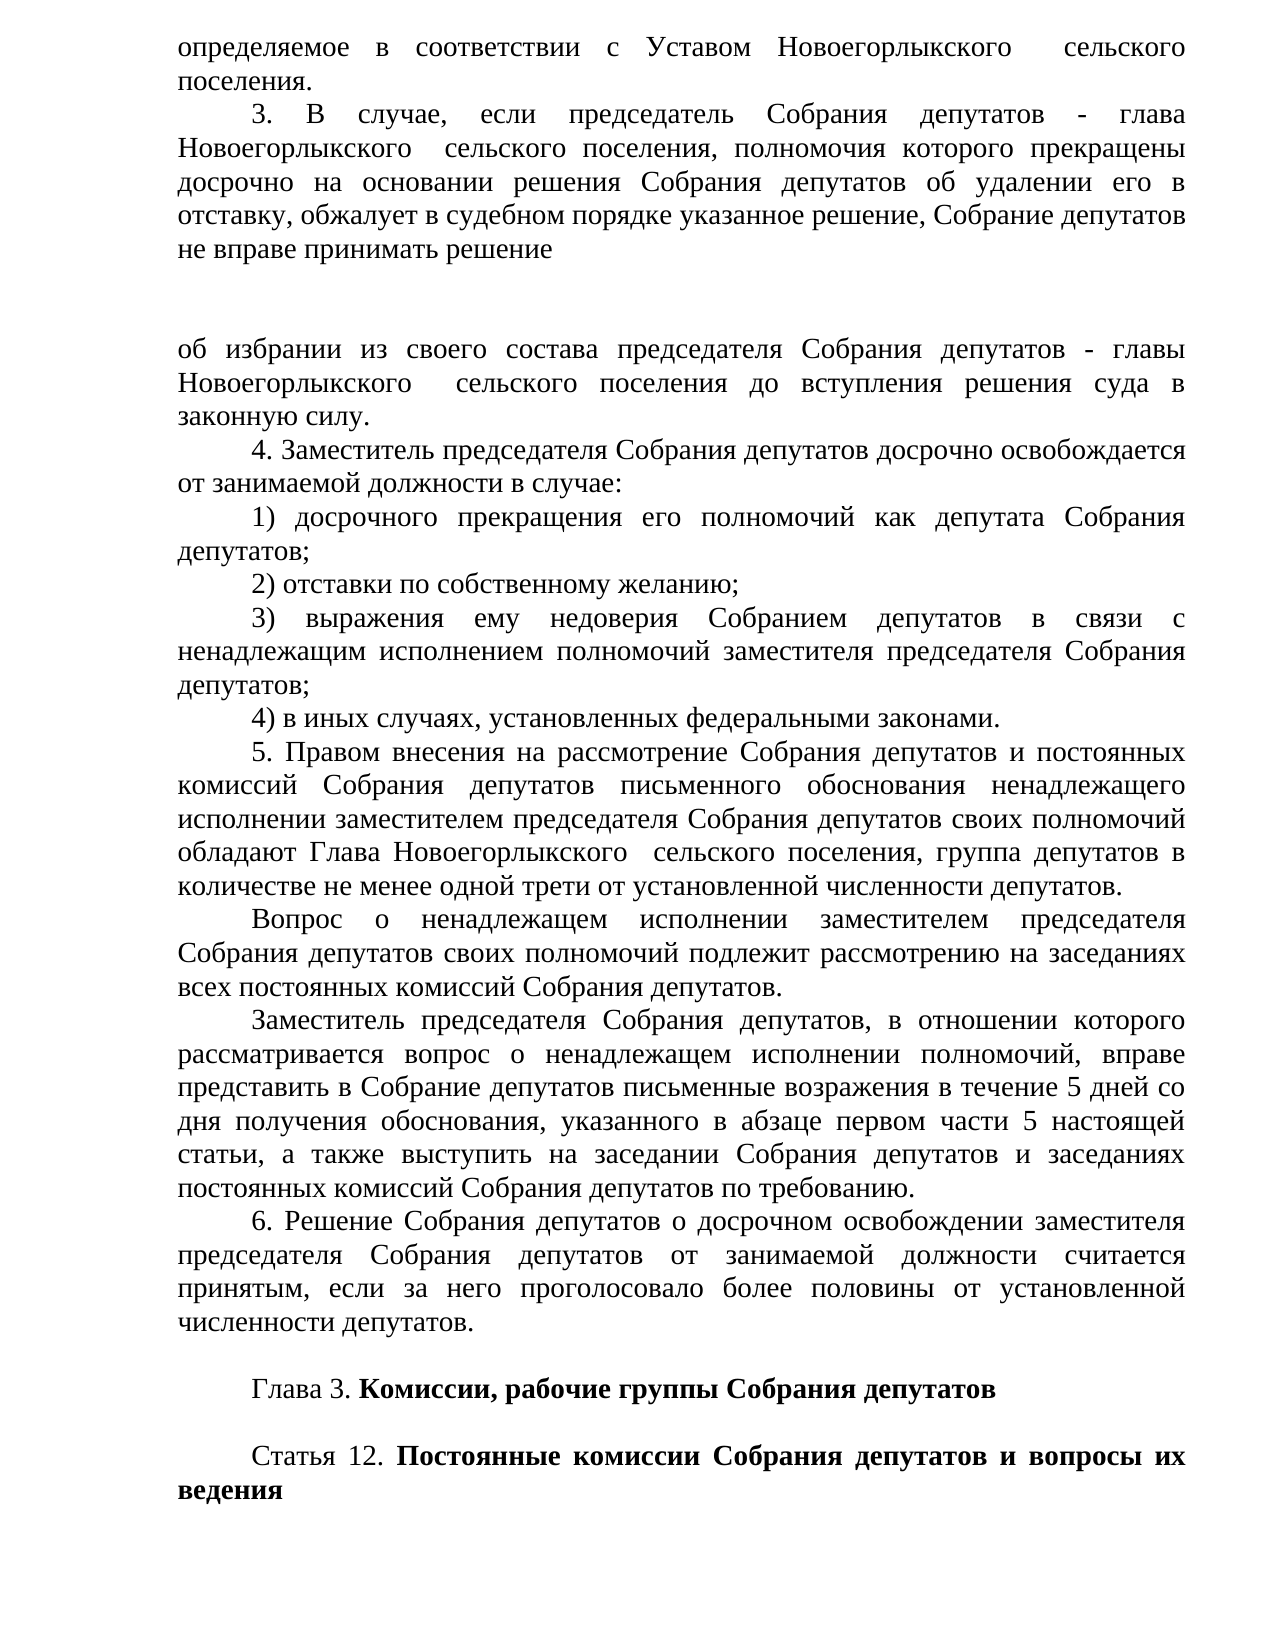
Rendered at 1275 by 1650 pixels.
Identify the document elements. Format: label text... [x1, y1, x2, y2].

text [177, 29, 1186, 97]
text 3. В случае, если председатель Собрания депутатов - глава Новоегорлыкского сельского поселения, полномочия которого прекращены досрочно на основании решения Собрания депутатов об удалении его в отставку, обжалует в судебном порядке указанное решение, Собрание депутатов не вправе принимать решение [177, 97, 1186, 264]
text 4. Заместитель председателя Собрания депутатов досрочно освобождается от занимаемой должности в случае: [177, 432, 1186, 499]
text 4) в иных случаях, установленных федеральными законами. [177, 700, 1186, 734]
text 6. Решение Собрания депутатов о досрочном освобождении заместителя председателя Собрания депутатов от занимаемой должности считается принятым, если за него проголосовало более половины от установленной численности депутатов. [177, 1203, 1186, 1338]
text Заместитель председателя Собрания депутатов, в отношении которого рассматривается вопрос о ненадлежащем исполнении полномочий, вправе представить в Собрание депутатов письменные возражения в течение 5 дней со дня получения обоснования, указанного в абзаце первом части 5 настоящей статьи, а также выступить на заседании Собрания депутатов и заседаниях постоянных комиссий Собрания депутатов по требованию. [177, 1002, 1186, 1203]
text 5. Правом внесения на рассмотрение Собрания депутатов и постоянных комиссий Собрания депутатов письменного обоснования ненадлежащего исполнении заместителем председателя Собрания депутатов своих полномочий обладают Глава Новоегорлыкского сельского поселения, группа депутатов в количестве не менее одной трети от установленной численности депутатов. [177, 734, 1186, 902]
text 1) досрочного прекращения его полномочий как депутата Собрания депутатов; [177, 499, 1186, 566]
text 2) отставки по собственному желанию; [177, 566, 1186, 600]
text 3) выражения ему недоверия Собранием депутатов в связи с ненадлежащим исполнением полномочий заместителя председателя Собрания депутатов; [177, 600, 1186, 700]
text Статья 12. Постоянные комиссии Собрания депутатов и вопросы их ведения [177, 1438, 1186, 1505]
text Глава 3. Комиссии, рабочие группы Собрания депутатов [177, 1371, 1186, 1405]
text Вопрос о ненадлежащем исполнении заместителем председателя Собрания депутатов своих полномочий подлежит рассмотрению на заседаниях всех постоянных комиссий Собрания депутатов. [177, 902, 1186, 1002]
text об избрании из своего состава председателя Собрания депутатов - главы Новоегорлыкского сельского поселения до вступления решения суда в законную силу. [177, 331, 1186, 432]
